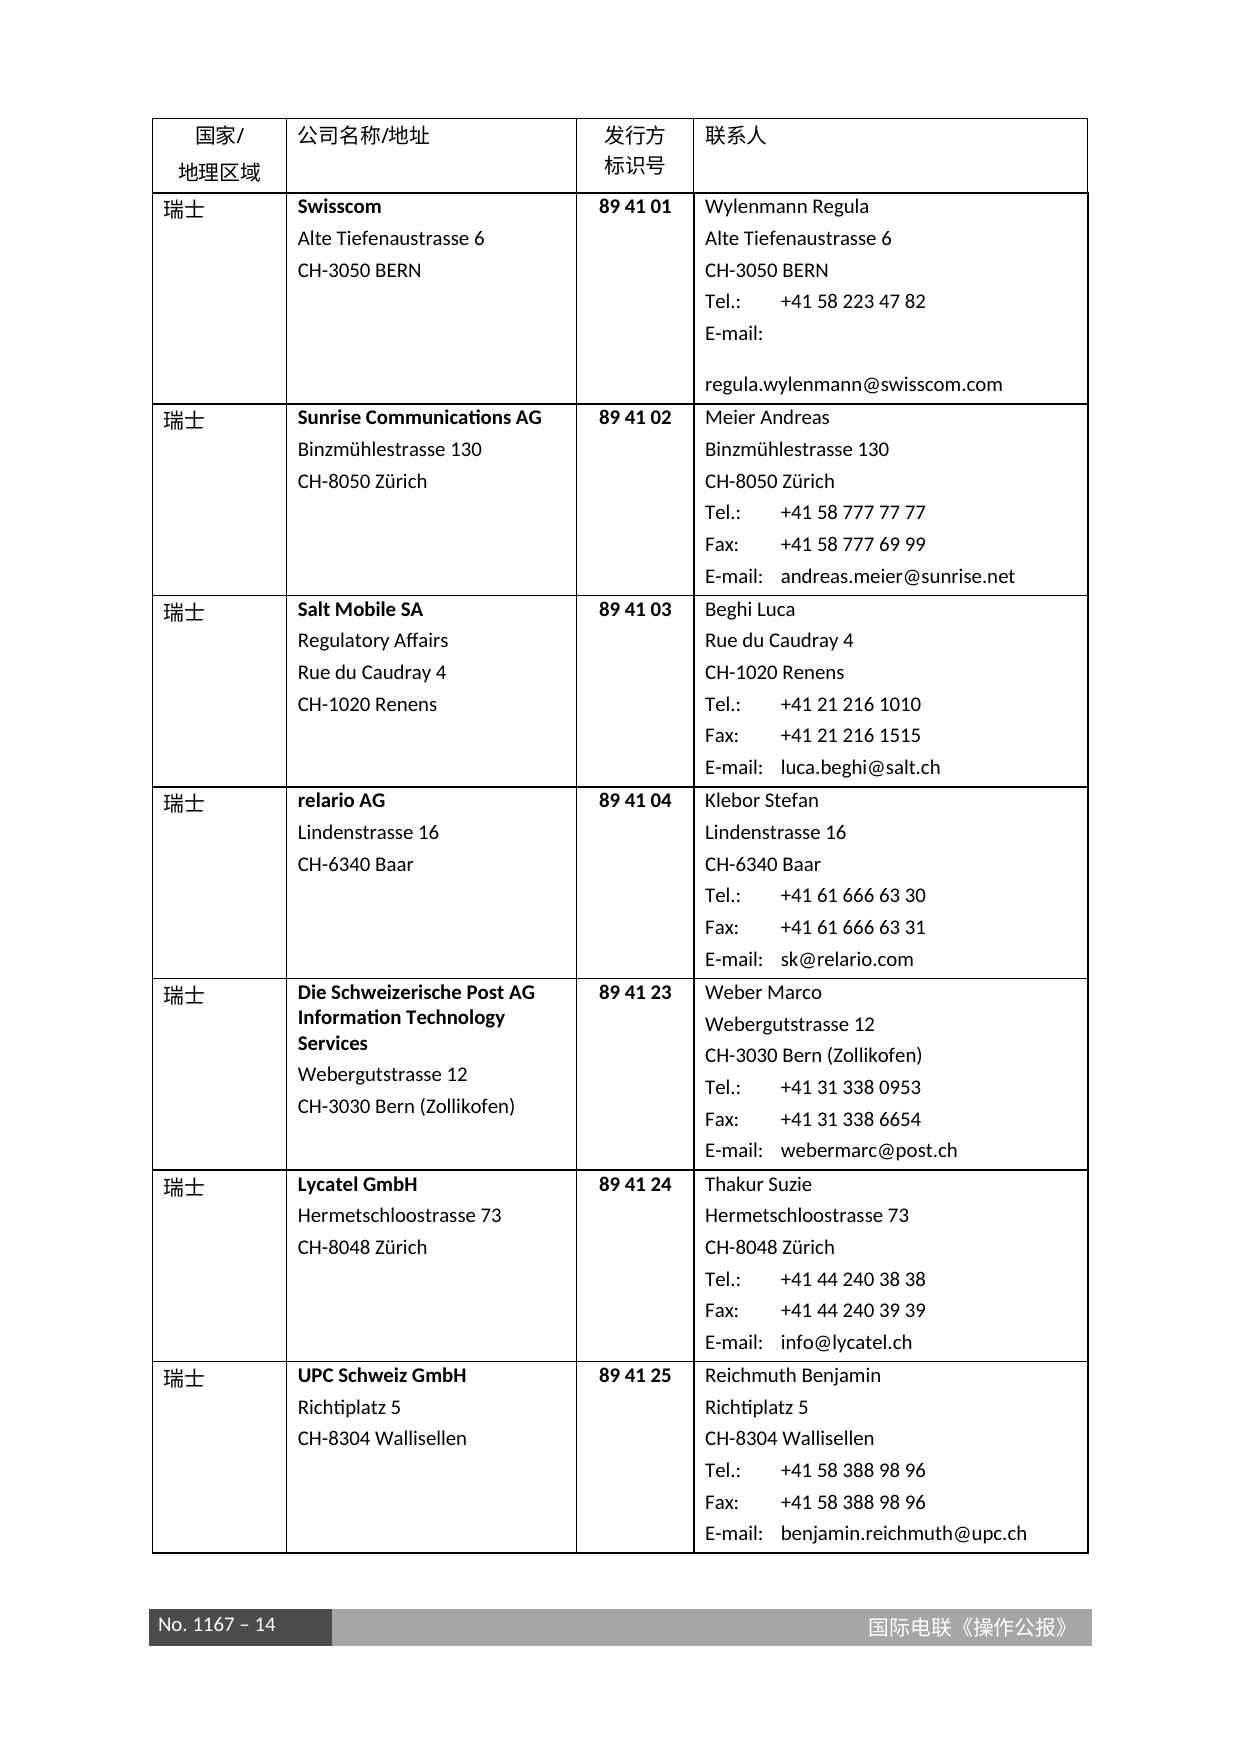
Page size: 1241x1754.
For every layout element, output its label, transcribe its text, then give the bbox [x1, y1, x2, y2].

table_cell Reichmuth Benjamin Richtiplatz 5 CH-8304 Wallisellen Tel.: +41 58 388 98 96 Fax: +41 58 388 98 96 E-mail: benjamin.reichmuth@upc.ch [695, 1362, 1087, 1552]
table_cell Beghi Luca Rue du Caudray 4 CH-1020 Renens Tel.: +41 21 216 1010 Fax: +41 21 216 1515 E-mail: luca.beghi@salt.ch [695, 596, 1087, 786]
table_cell Thakur Suzie Hermetschloostrasse 73 CH-8048 Zürich Tel.: +41 44 240 38 38 Fax: +41 44 240 39 39 E-mail: info@lycatel.ch [695, 1171, 1087, 1361]
table_cell 瑞士 [153, 405, 286, 594]
table_cell 89 41 03 [577, 596, 693, 786]
table_cell 瑞士 [153, 1362, 286, 1552]
table_cell 瑞士 [153, 194, 286, 403]
table_cell 瑞士 [153, 596, 286, 786]
table_header 发行方 标识号 [577, 119, 693, 192]
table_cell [287, 194, 576, 403]
table_header 国家/ 地理区域 [153, 119, 286, 192]
table_cell Sunrise Communications AG Binzmühlestrasse 130 CH-8050 Zürich [287, 405, 576, 594]
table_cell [695, 194, 1087, 403]
table_cell Weber Marco Webergutstrasse 12 CH-3030 Bern (Zollikofen) Tel.: +41 31 338 0953 Fax: +41 31 338 6654 E-mail: webermarc@post.ch [695, 979, 1087, 1169]
table_cell 89 41 24 [577, 1171, 693, 1361]
table_header 公司名称/地址 [287, 119, 576, 192]
table_cell 89 41 04 [577, 788, 693, 978]
table_cell 89 41 02 [577, 405, 693, 594]
table_cell Salt Mobile SA Regulatory Affairs Rue du Caudray 4 CH-1020 Renens [287, 596, 576, 786]
table_cell 瑞士 [153, 788, 286, 978]
table_cell UPC Schweiz GmbH Richtiplatz 5 CH-8304 Wallisellen [287, 1362, 576, 1552]
table_cell Die Schweizerische Post AG Information Technology Services Webergutstrasse 12 CH-3030 Bern (Zollikofen) [287, 979, 576, 1169]
table_cell relario AG Lindenstrasse 16 CH-6340 Baar [287, 788, 576, 978]
table_cell Lycatel GmbH Hermetschloostrasse 73 CH-8048 Zürich [287, 1171, 576, 1361]
table_header 联系人 [694, 119, 1087, 192]
table_cell 瑞士 [153, 979, 286, 1169]
table_cell 89 41 23 [577, 979, 693, 1169]
table_cell 89 41 01 [577, 194, 693, 403]
table_cell Klebor Stefan Lindenstrasse 16 CH-6340 Baar Tel.: +41 61 666 63 30 Fax: +41 61 666 63 31 E-mail: sk@relario.com [695, 788, 1087, 978]
table_cell 89 41 25 [577, 1362, 693, 1552]
table_cell 瑞士 [153, 1171, 286, 1361]
table_cell Meier Andreas Binzmühlestrasse 130 CH-8050 Zürich Tel.: +41 58 777 77 77 Fax: +41 58 777 69 99 E-mail: andreas.meier@sunrise.net [695, 405, 1087, 594]
